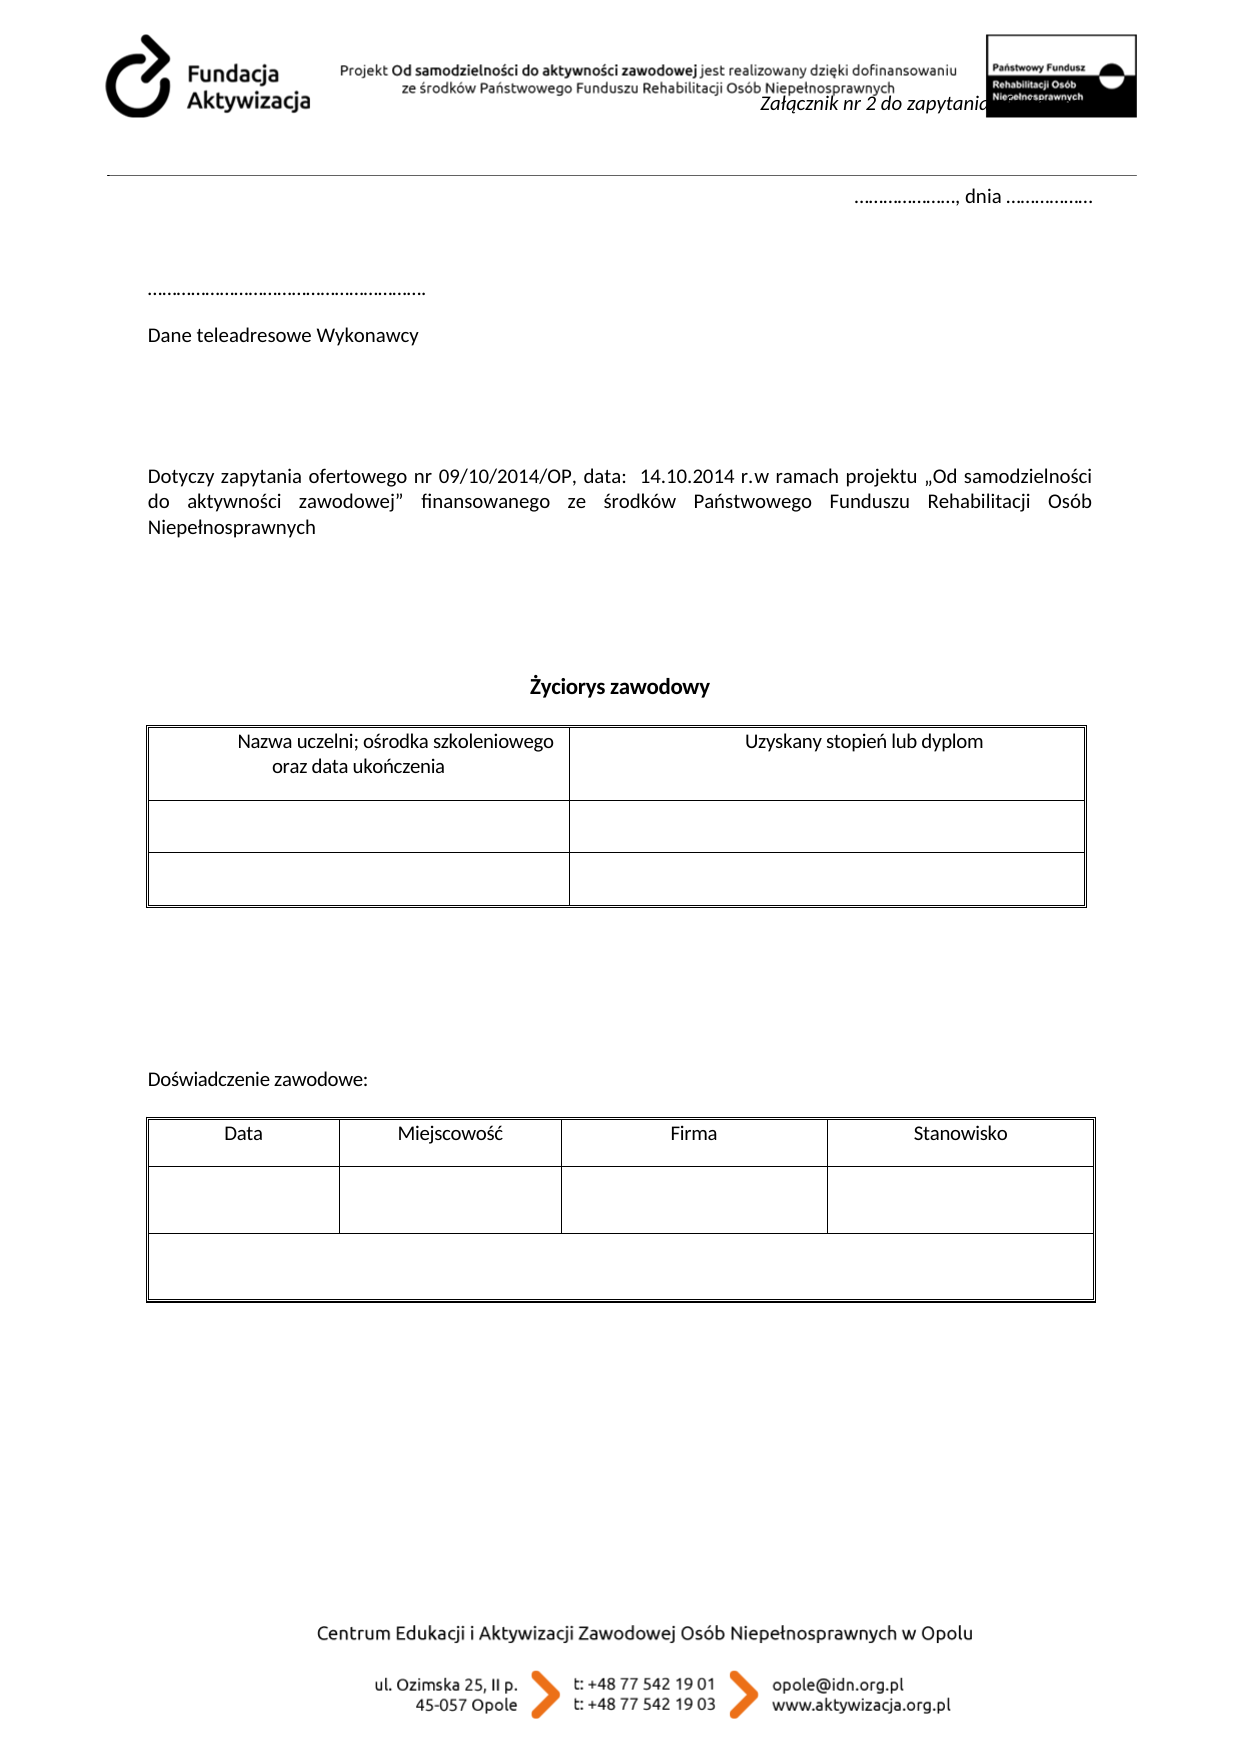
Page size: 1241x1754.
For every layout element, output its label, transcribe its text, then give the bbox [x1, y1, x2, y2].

table_header Stanowisko [828, 1120, 1093, 1166]
text Dane teleadresowe Wykonawcy [148, 322, 1093, 347]
table_header Uzyskany stopień lub dyplom [570, 728, 1084, 800]
table_header Data [149, 1120, 339, 1166]
text Doświadczenie zawodowe: [148, 1067, 1093, 1092]
text …………………………………………………. [148, 276, 1093, 301]
table_cell [340, 1167, 561, 1233]
table_header Firma [562, 1120, 827, 1166]
table_cell [562, 1167, 827, 1233]
text Dotyczy zapytania ofertowego nr 09/10/2014/OP, data: 14.10.2014 r.w ramach projektu „Od samodzielności do aktywności zawodowej” finansowanego ze środków Państwowego Funduszu Rehabilitacji Osób Niepełnosprawnych [148, 463, 1093, 539]
table_cell [149, 1234, 1093, 1299]
text …………………, dnia ……………… [148, 183, 1093, 208]
table_header Miejscowość [340, 1120, 561, 1166]
table_cell [149, 853, 569, 904]
picture [1, 0, 1241, 177]
text Życiorys zawodowy [148, 672, 1093, 700]
text Załącznik nr 2 do zapytania ofertowego [148, 91, 1093, 116]
picture [225, 1605, 1065, 1750]
table_cell [570, 801, 1084, 852]
table_cell [570, 853, 1084, 904]
table_header Nazwa uczelni; ośrodka szkoleniowego oraz data ukończenia [149, 728, 569, 800]
table_cell [149, 1167, 339, 1233]
table_cell [149, 801, 569, 852]
table_cell [828, 1167, 1093, 1233]
